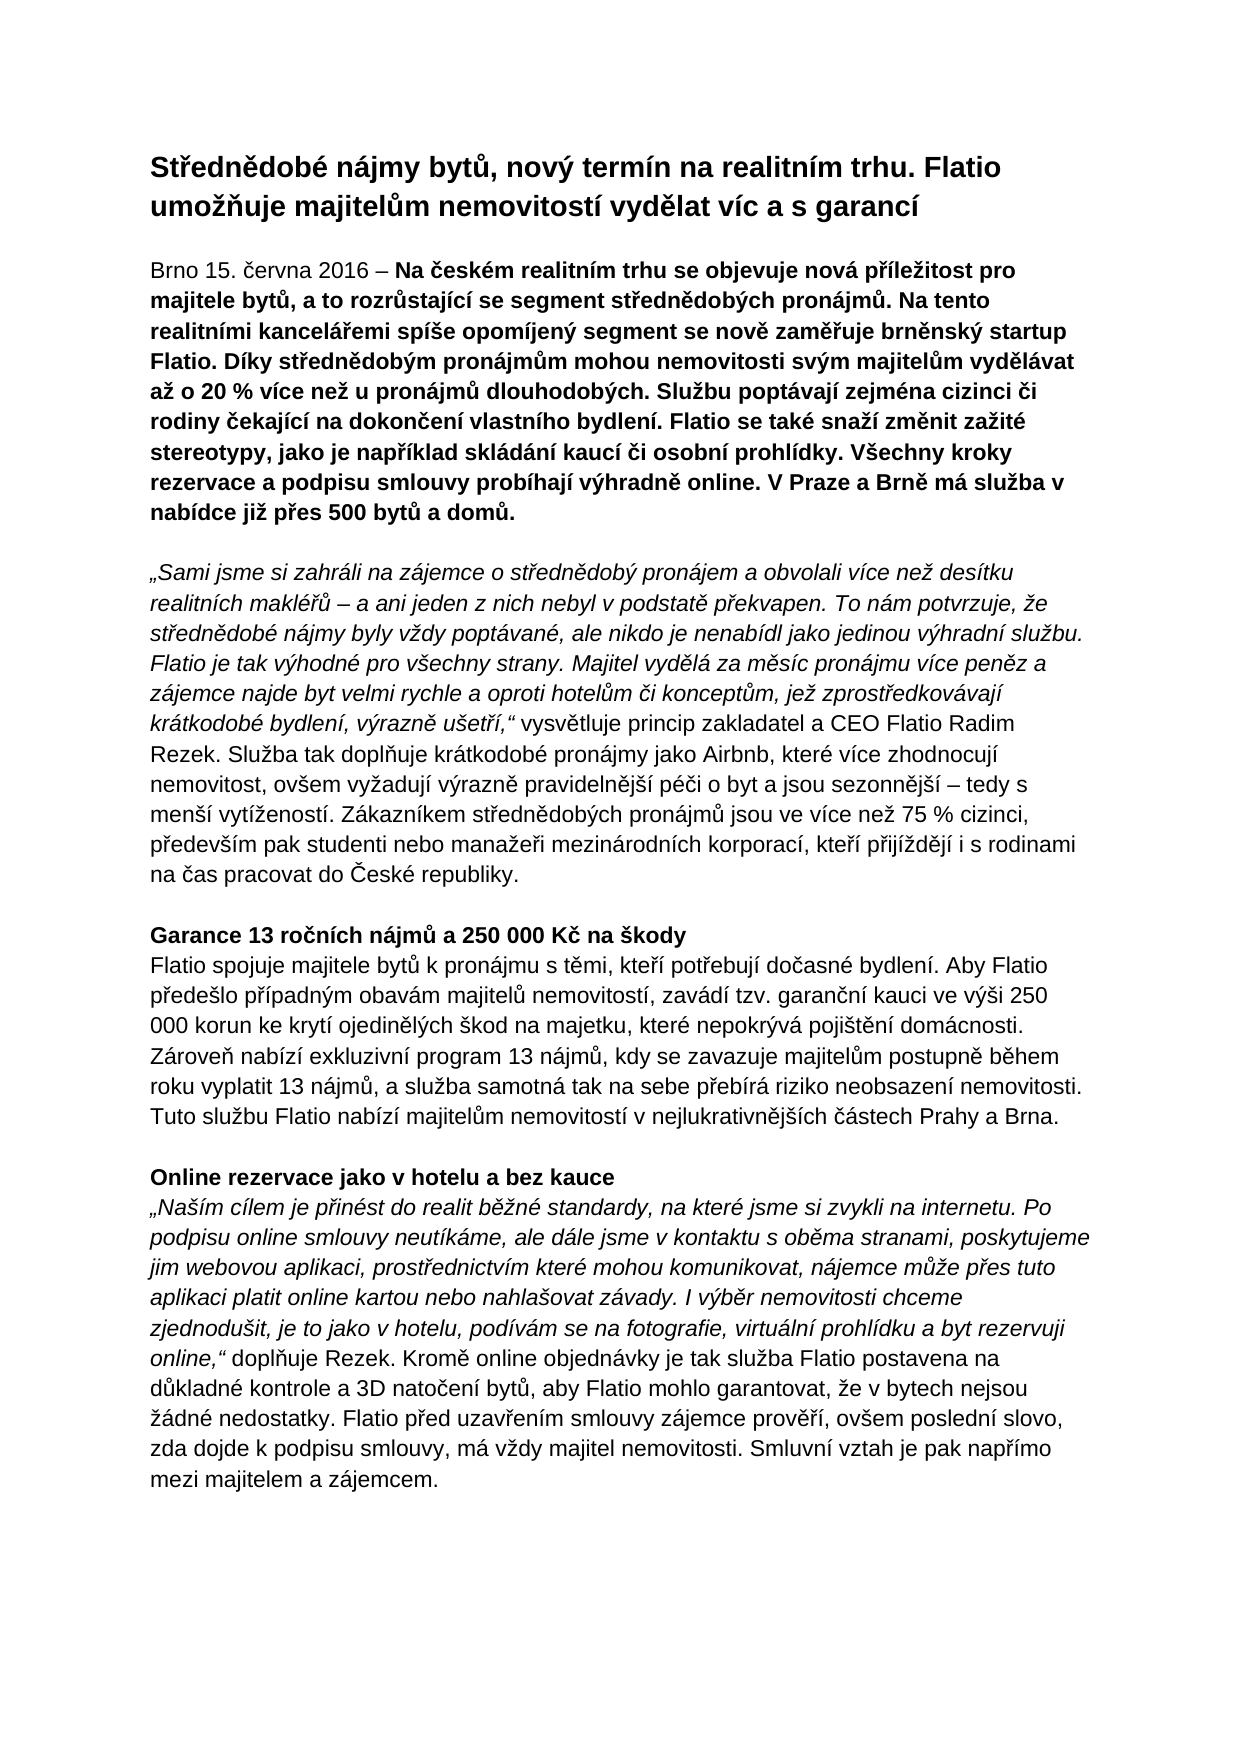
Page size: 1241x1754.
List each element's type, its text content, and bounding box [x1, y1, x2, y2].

text „Naším cílem je přinést do realit běžné standardy, na které jsme si zvykli na internetu. Po podpisu online smlouvy neutíkáme, ale dále jsme v kontaktu s oběma stranami, poskytujeme jim webovou aplikaci, prostřednictvím které mohou komunikovat, nájemce může přes tuto aplikaci platit online kartou nebo nahlašovat závady. I výběr nemovitosti chceme zjednodušit, je to jako v hotelu, podívám se na fotografie, virtuální prohlídku a byt rezervuji online,“ doplňuje Rezek. Kromě online objednávky je tak služba Flatio postavena na důkladné kontrole a 3D natočení bytů, aby Flatio mohlo garantovat, že v bytech nejsou žádné nedostatky. Flatio před uzavřením smlouvy zájemce prověří, ovšem poslední slovo, zda dojde k podpisu smlouvy, má vždy majitel nemovitosti. Smluvní vztah je pak napřímo mezi majitelem a zájemcem. [150, 1194, 1090, 1492]
text Brno 15. června 2016 – Na českém realitním trhu se objevuje nová příležitost pro majitele bytů, a to rozrůstající se segment střednědobých pronájmů. Na tento realitními kancelářemi spíše opomíjený segment se nově zaměřuje brněnský startup Flatio. Díky střednědobým pronájmům mohou nemovitosti svým majitelům vydělávat až o 20 % více než u pronájmů dlouhodobých. Službu poptávají zejména cizinci či rodiny čekající na dokončení vlastního bydlení. Flatio se také snaží změnit zažité stereotypy, jako je například skládání kaucí či osobní prohlídky. Všechny kroky rezervace a podpisu smlouvy probíhají výhradně online. V Praze a Brně má služba v nabídce již přes 500 bytů a domů. [150, 257, 1090, 525]
text „Sami jsme si zahráli na zájemce o střednědobý pronájem a obvolali více než desítku realitních makléřů – a ani jeden z nich nebyl v podstatě překvapen. To nám potvrzuje, že střednědobé nájmy byly vždy poptávané, ale nikdo je nenabídl jako jedinou výhradní službu. Flatio je tak výhodné pro všechny strany. Majitel vydělá za měsíc pronájmu více peněz a zájemce najde byt velmi rychle a oproti hotelům či konceptům, jež zprostředkovávají krátkodobé bydlení, výrazně ušetří,“ vysvětluje princip zakladatel a CEO Flatio Radim Rezek. Služba tak doplňuje krátkodobé pronájmy jako Airbnb, které více zhodnocují nemovitost, ovšem vyžadují výrazně pravidelnější péči o byt a jsou sezonnější – tedy s menší vytížeností. Zákazníkem střednědobých pronájmů jsou ve více než 75 % cizinci, především pak studenti nebo manažeři mezinárodních korporací, kteří přijíždějí i s rodinami na čas pracovat do České republiky. [150, 559, 1090, 888]
text Online rezervace jako v hotelu a bez kauce [150, 1163, 1090, 1190]
text Garance 13 ročních nájmů a 250 000 Kč na škody [150, 922, 1090, 948]
text Střednědobé nájmy bytů, nový termín na realitním trhu. Flatio umožňuje majitelům nemovitostí vydělat víc a s garancí [150, 150, 1090, 222]
text Flatio spojuje majitele bytů k pronájmu s těmi, kteří potřebují dočasné bydlení. Aby Flatio předešlo případným obavám majitelů nemovitostí, zavádí tzv. garanční kauci ve výši 250 000 korun ke krytí ojedinělých škod na majetku, které nepokrývá pojištění domácnosti. Zároveň nabízí exkluzivní program 13 nájmů, kdy se zavazuje majitelům postupně během roku vyplatit 13 nájmů, a služba samotná tak na sebe přebírá riziko neobsazení nemovitosti. Tuto službu Flatio nabízí majitelům nemovitostí v nejlukrativnějších částech Prahy a Brna. [150, 952, 1090, 1129]
